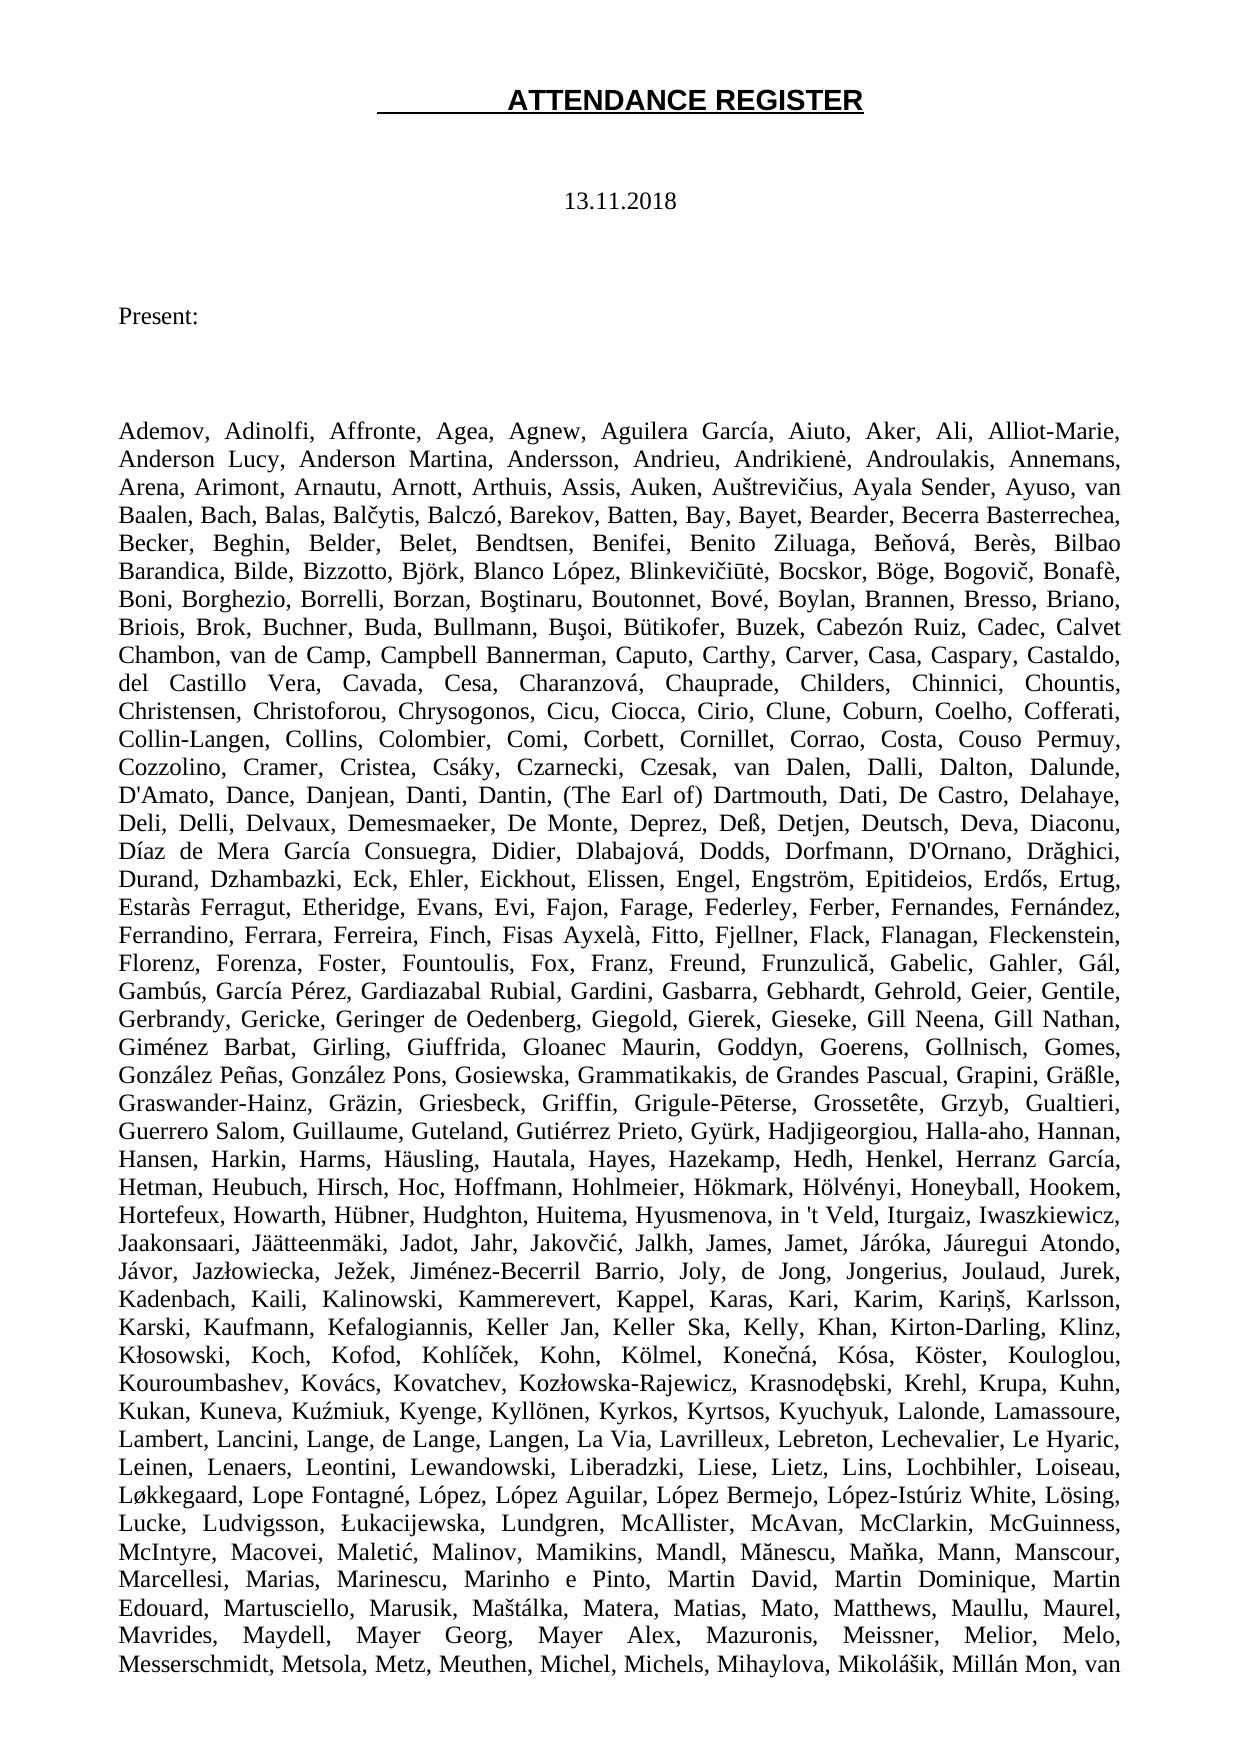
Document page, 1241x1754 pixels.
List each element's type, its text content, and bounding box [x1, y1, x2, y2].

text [118, 417, 1122, 1677]
text Present: [118, 302, 1122, 329]
text 13.11.2018 [118, 187, 1122, 214]
subtitle ATTENDANCE REGISTER [118, 84, 1122, 117]
